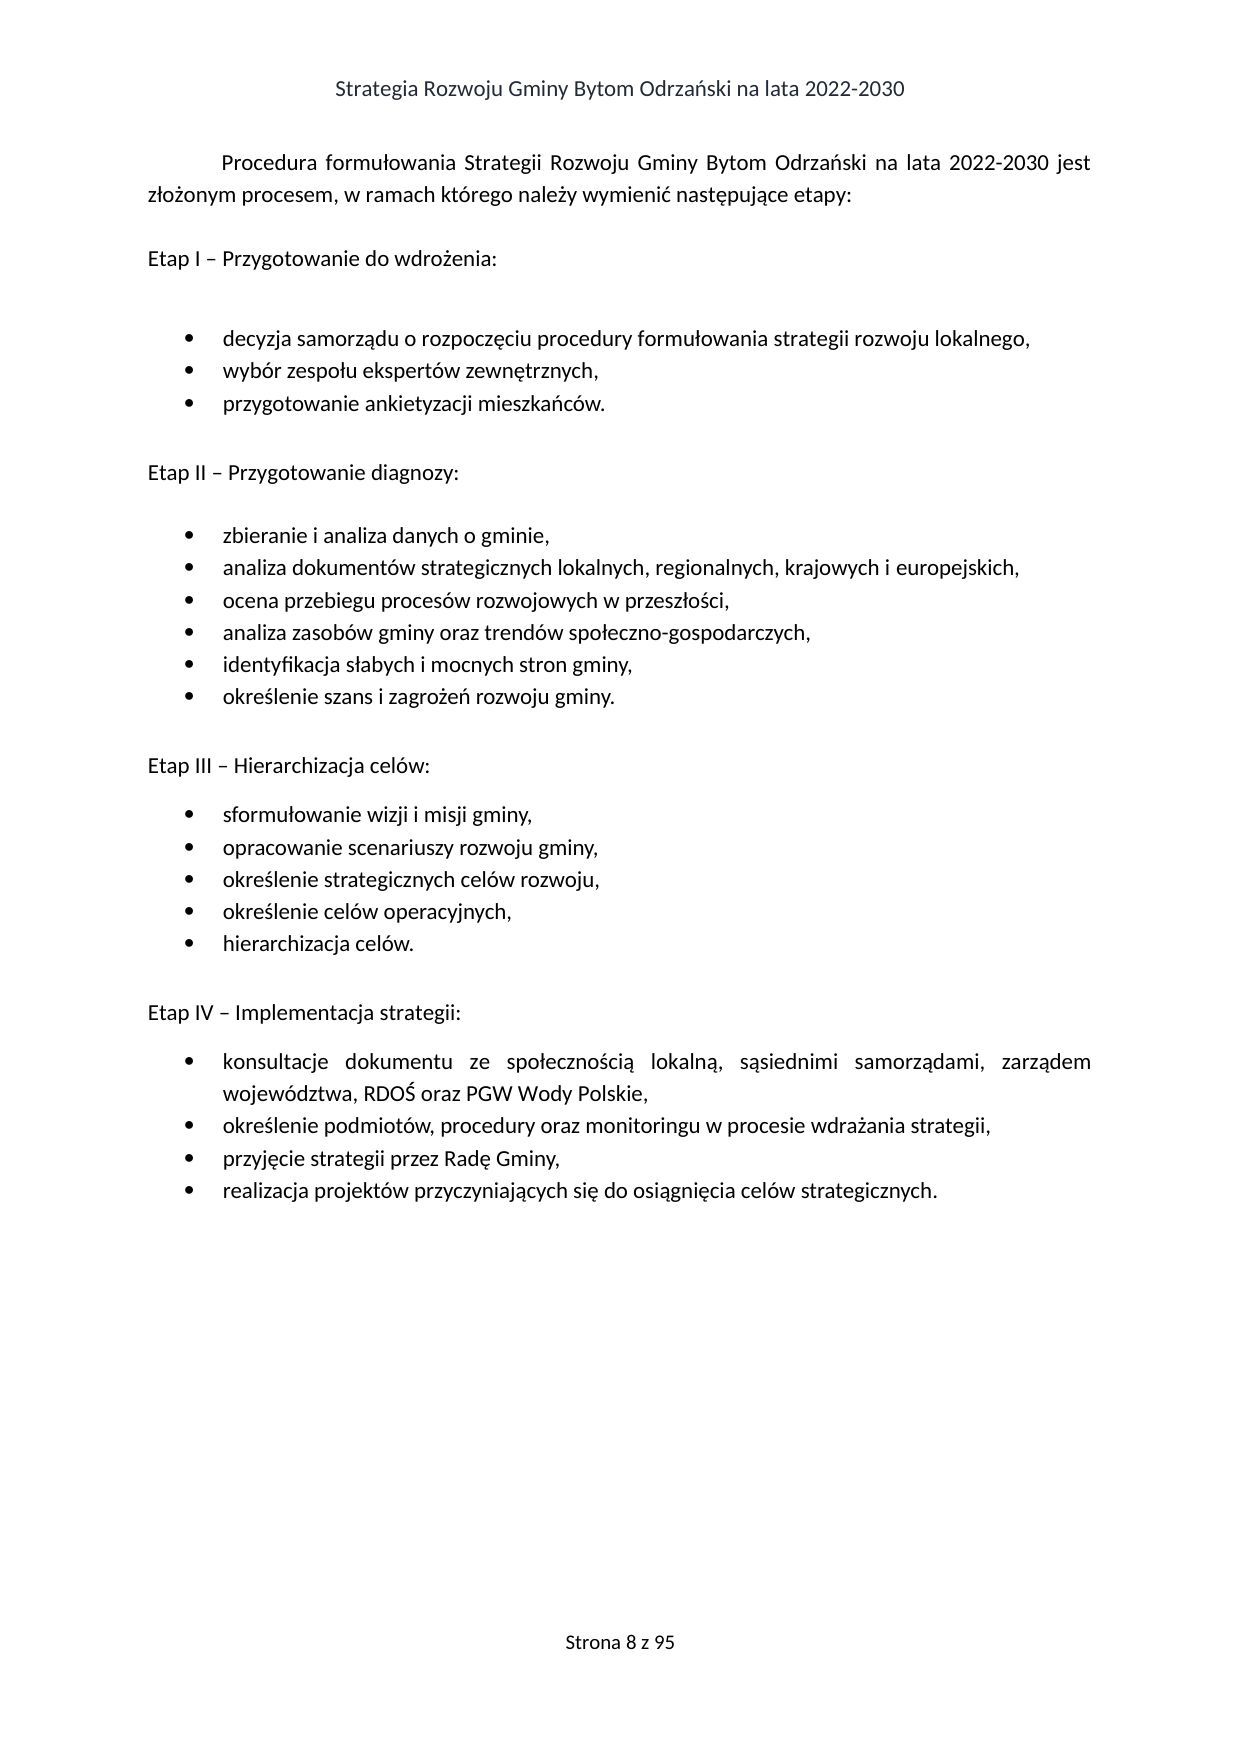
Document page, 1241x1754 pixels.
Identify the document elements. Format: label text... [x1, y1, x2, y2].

list analiza dokumentów strategicznych lokalnych, regionalnych, krajowych i europejskich, [185, 553, 1093, 582]
text Procedura formułowania Strategii Rozwoju Gminy Bytom Odrzański na lata 2022-2030 jest złożonym procesem, w ramach którego należy wymienić następujące etapy: [148, 148, 1093, 208]
text Etap II – Przygotowanie diagnozy: [148, 458, 1093, 486]
list określenie szans i zagrożeń rozwoju gminy. [185, 682, 1093, 710]
list określenie celów operacyjnych, [185, 897, 1093, 925]
list ocena przebiegu procesów rozwojowych w przeszłości, [185, 586, 1093, 614]
list hierarchizacja celów. [185, 929, 1093, 957]
list przyjęcie strategii przez Radę Gminy, [185, 1144, 1093, 1172]
list realizacja projektów przyczyniających się do osiągnięcia celów strategicznych. [185, 1176, 1093, 1204]
list decyzja samorządu o rozpoczęciu procedury formułowania strategii rozwoju lokalnego, [185, 324, 1093, 352]
text Etap I – Przygotowanie do wdrożenia: [148, 244, 1093, 272]
list opracowanie scenariuszy rozwoju gminy, [185, 833, 1093, 861]
list określenie podmiotów, procedury oraz monitoringu w procesie wdrażania strategii, [185, 1112, 1093, 1140]
list analiza zasobów gminy oraz trendów społeczno-gospodarczych, [185, 618, 1093, 646]
list sformułowanie wizji i misji gminy, [185, 800, 1093, 828]
list identyfikacja słabych i mocnych stron gminy, [185, 650, 1093, 678]
list konsultacje dokumentu ze społecznością lokalną, sąsiednimi samorządami, zarządem województwa, RDOŚ oraz PGW Wody Polskie, [185, 1047, 1093, 1107]
text Etap IV – Implementacja strategii: [148, 998, 1093, 1026]
list przygotowanie ankietyzacji mieszkańców. [185, 389, 1093, 417]
list wybór zespołu ekspertów zewnętrznych, [185, 356, 1093, 384]
list zbieranie i analiza danych o gminie, [185, 521, 1093, 549]
list określenie strategicznych celów rozwoju, [185, 865, 1093, 893]
text Etap III – Hierarchizacja celów: [148, 752, 1093, 779]
